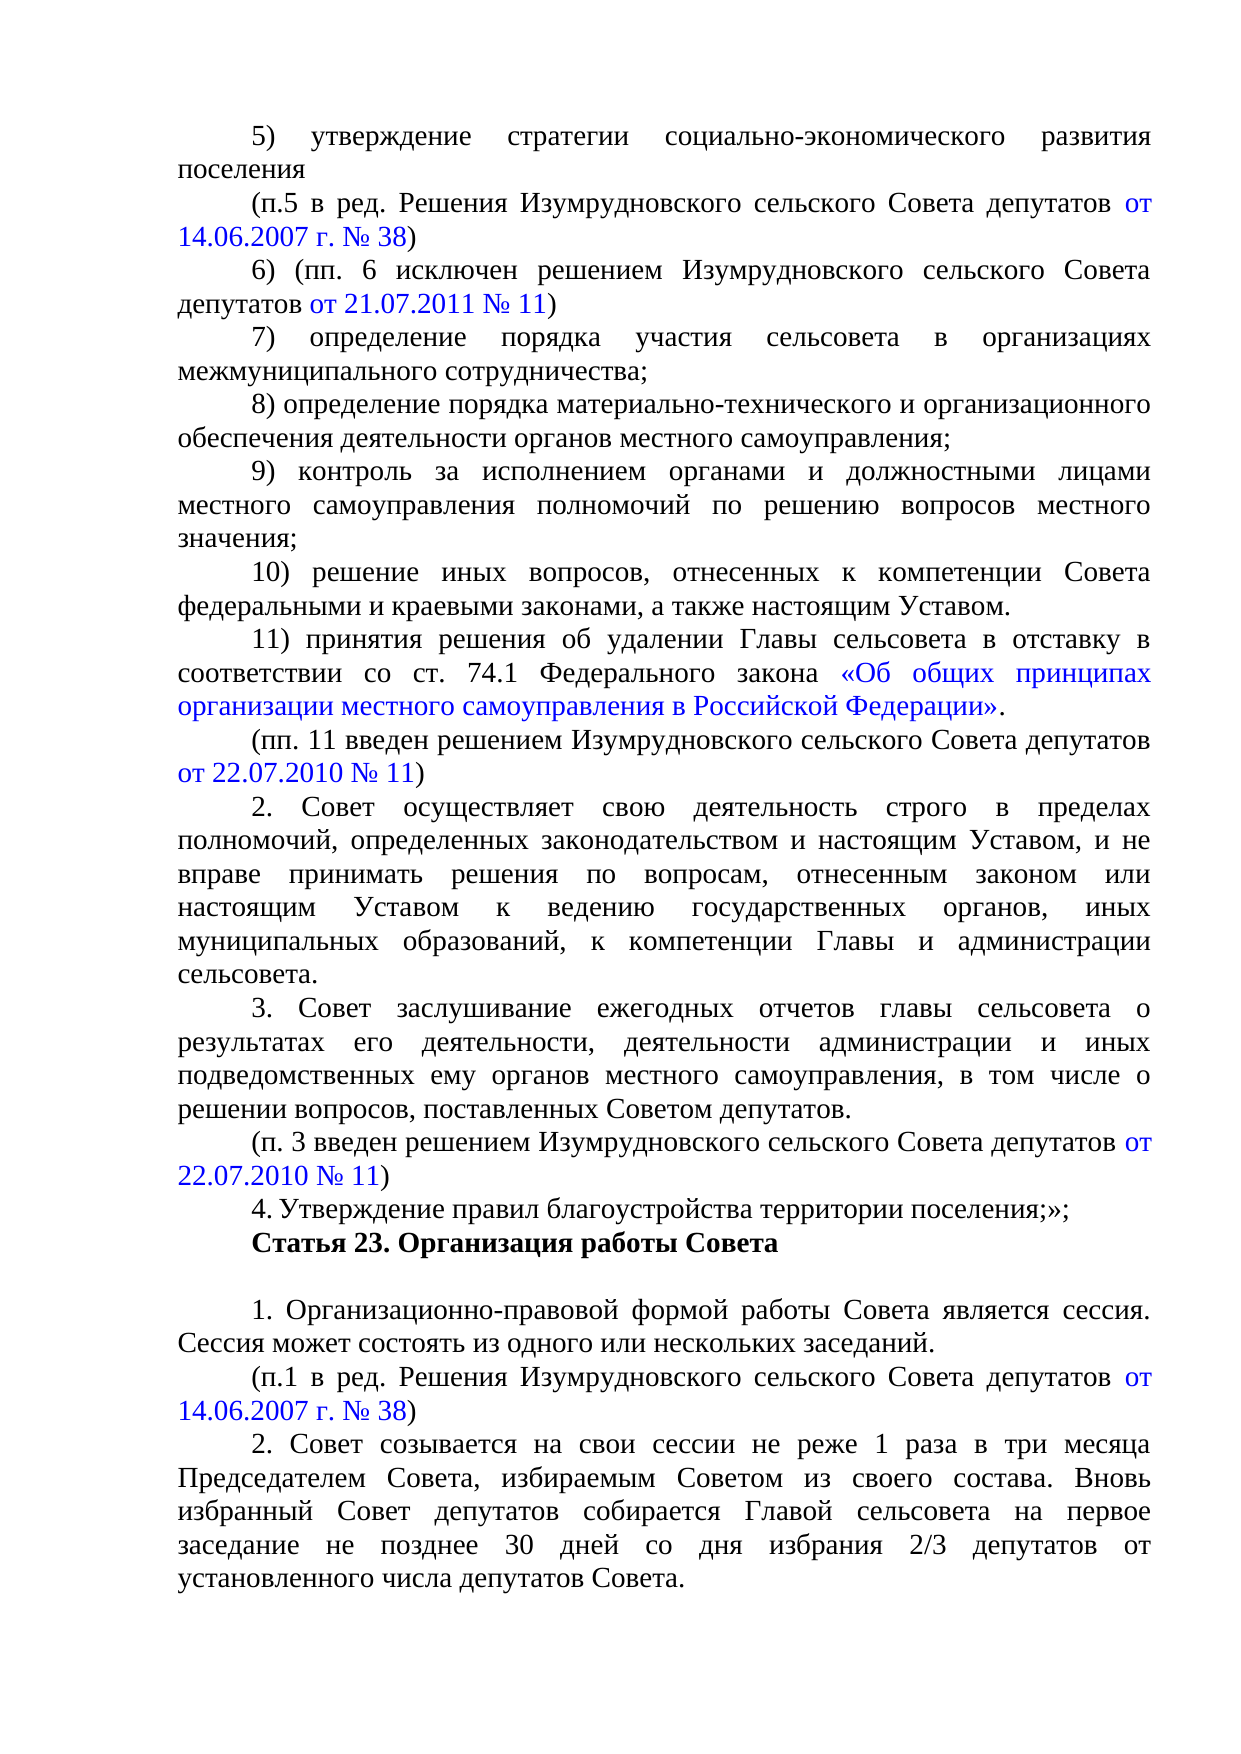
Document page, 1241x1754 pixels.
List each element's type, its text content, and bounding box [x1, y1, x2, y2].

text 4. Утверждение правил благоустройства территории поселения;»; [177, 1191, 1152, 1225]
text 9) контроль за исполнением органами и должностными лицами местного самоуправления полномочий по решению вопросов местного значения; [177, 453, 1152, 554]
text 2. Совет осуществляет свою деятельность строго в пределах полномочий, определенных законодательством и настоящим Уставом, и не вправе принимать решения по вопросам, отнесенным законом или настоящим Уставом к ведению государственных органов, иных муниципальных образований, к компетенции Главы и администрации сельсовета. [177, 789, 1152, 990]
text 11) принятия решения об удалении Главы сельсовета в отставку в соответствии со ст. 74.1 Федерального закона «Об общих принципах организации местного самоуправления в Российской Федерации». [177, 621, 1152, 722]
text 8) определение порядка материально-технического и организационного обеспечения деятельности органов местного самоуправления; [177, 386, 1152, 453]
text (пп. 11 введен решением Изумрудновского сельского Совета депутатов от 22.07.2010 № 11) [177, 722, 1152, 789]
text 6) (пп. 6 исключен решением Изумрудновского сельского Совета депутатов от 21.07.2011 № 11) [177, 252, 1152, 319]
text 3. Совет заслушивание ежегодных отчетов главы сельсовета о результатах его деятельности, деятельности администрации и иных подведомственных ему органов местного самоуправления, в том числе о решении вопросов, поставленных Советом депутатов. [177, 990, 1152, 1124]
text 10) решение иных вопросов, отнесенных к компетенции Совета федеральными и краевыми законами, а также настоящим Уставом. [177, 554, 1152, 621]
text Статья 23. Организация работы Совета [177, 1225, 1152, 1258]
text 2. Совет созывается на свои сессии не реже 1 раза в три месяца Председателем Совета, избираемым Советом из своего состава. Вновь избранный Совет депутатов собирается Главой сельсовета на первое заседание не позднее 30 дней со дня избрания 2/3 депутатов от установленного числа депутатов Совета. [177, 1426, 1152, 1594]
text 7) определение порядка участия сельсовета в организациях межмуниципального сотрудничества; [177, 319, 1152, 386]
text (п. 3 введен решением Изумрудновского сельского Совета депутатов от 22.07.2010 № 11) [177, 1124, 1152, 1191]
text 1. Организационно-правовой формой работы Совета является сессия. Сессия может состоять из одного или нескольких заседаний. [177, 1292, 1152, 1359]
text 5) утверждение стратегии социально-экономического развития поселения [177, 118, 1152, 185]
text (п.5 в ред. Решения Изумрудновского сельского Совета депутатов от 14.06.2007 г. № 38) [177, 185, 1152, 252]
text (п.1 в ред. Решения Изумрудновского сельского Совета депутатов от 14.06.2007 г. № 38) [177, 1359, 1152, 1426]
